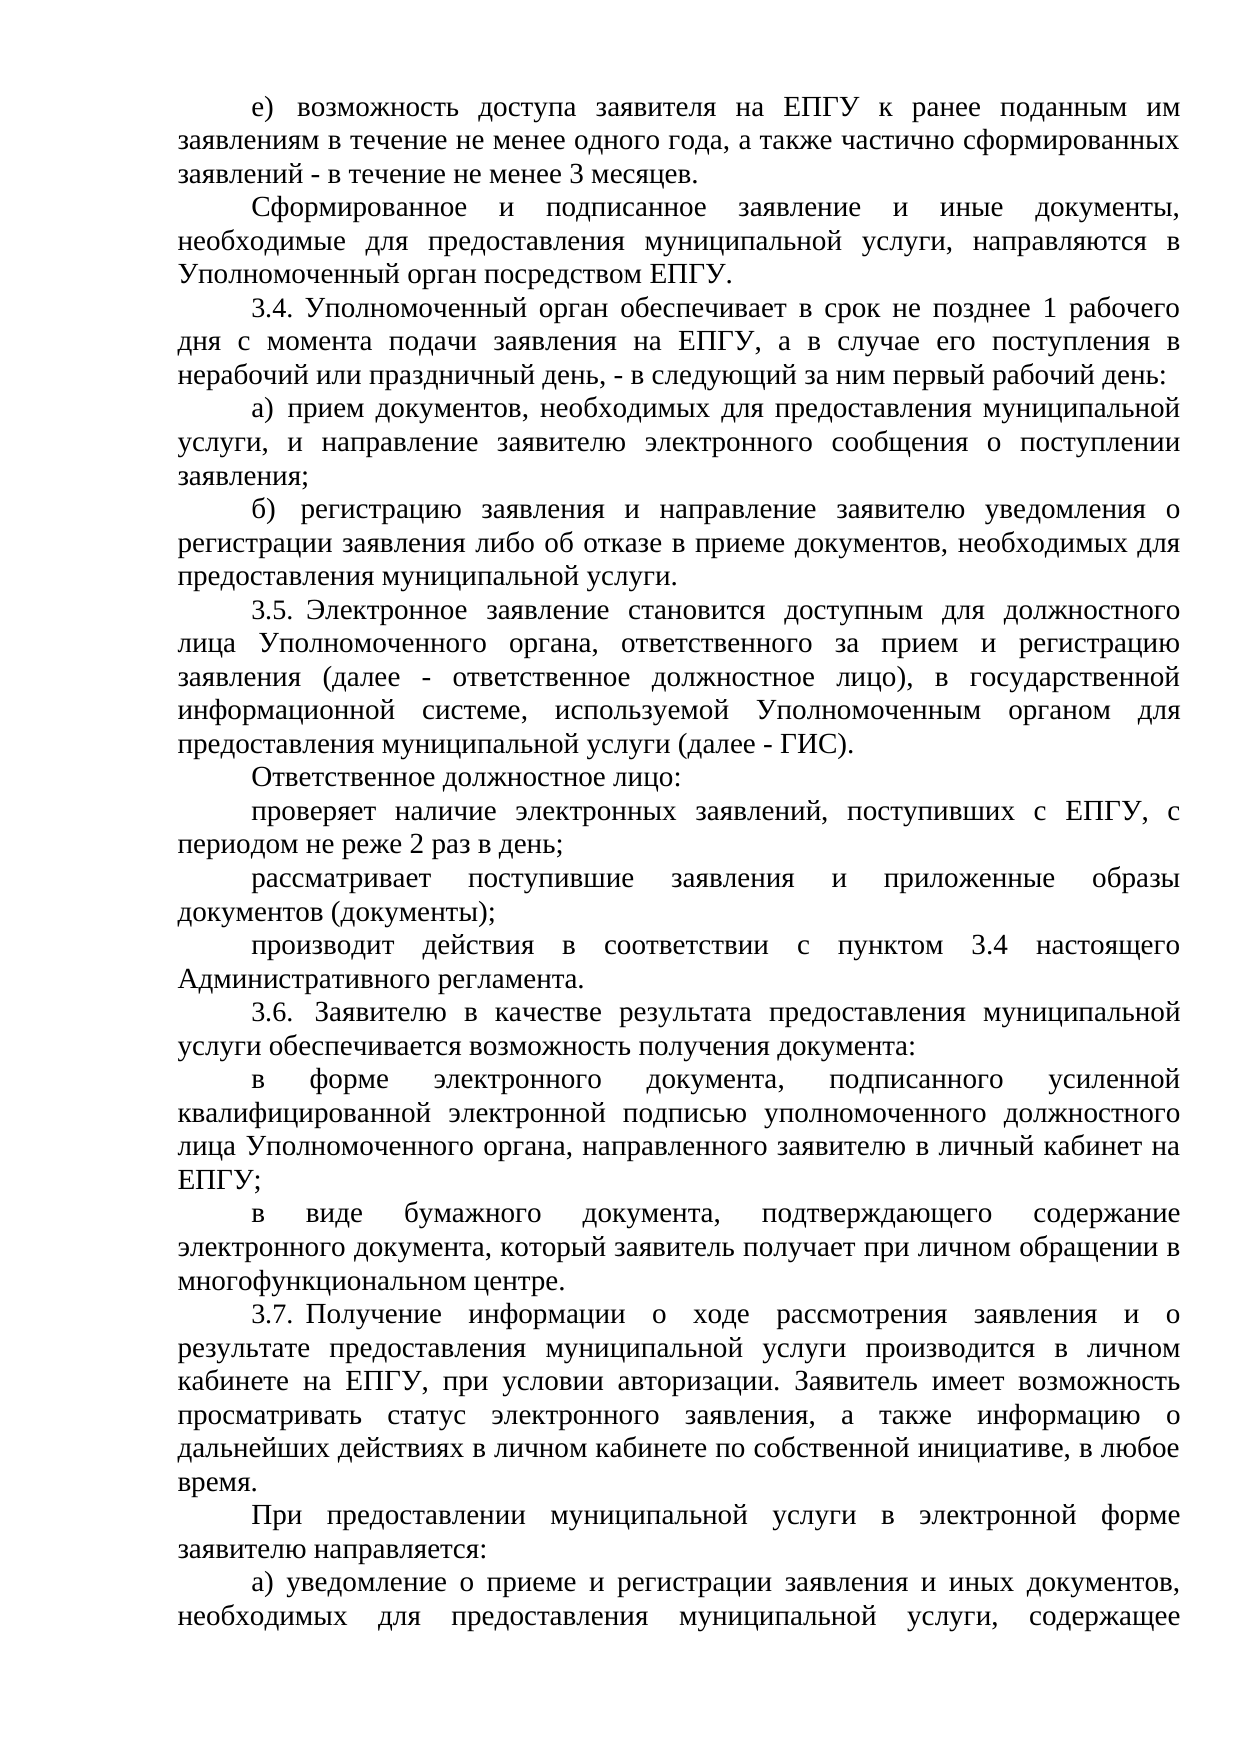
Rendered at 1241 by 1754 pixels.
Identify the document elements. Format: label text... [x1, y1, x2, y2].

text е) возможность доступа заявителя на ЕПГУ к ранее поданным им заявлениям в течение не менее одного года, а также частично сформированных заявлений - в течение не менее 3 месяцев. [177, 89, 1181, 189]
text а) прием документов, необходимых для предоставления муниципальной услуги, и направление заявителю электронного сообщения о поступлении заявления; [177, 391, 1181, 491]
text б) регистрацию заявления и направление заявителю уведомления о регистрации заявления либо об отказе в приеме документов, необходимых для предоставления муниципальной услуги. [177, 491, 1181, 592]
text производит действия в соответствии с пунктом 3.4 настоящего Административного регламента. [177, 927, 1181, 994]
text проверяет наличие электронных заявлений, поступивших с ЕПГУ, с периодом не реже 2 раз в день; [177, 793, 1181, 860]
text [177, 1564, 1181, 1632]
list Заявителю в качестве результата предоставления муниципальной услуги обеспечивается возможность получения документа: [177, 994, 1181, 1061]
text рассматривает поступившие заявления и приложенные образы документов (документы); [177, 860, 1181, 927]
text Сформированное и подписанное заявление и иные документы, необходимые для предоставления муниципальной услуги, направляются в Уполномоченный орган посредством ЕПГУ. [177, 189, 1181, 290]
text в виде бумажного документа, подтверждающего содержание электронного документа, который заявитель получает при личном обращении в многофункциональном центре. [177, 1196, 1181, 1296]
list Уполномоченный орган обеспечивает в срок не позднее 1 рабочего дня с момента подачи заявления на ЕПГУ, а в случае его поступления в нерабочий или праздничный день, - в следующий за ним первый рабочий день: [177, 290, 1181, 391]
list Получение информации о ходе рассмотрения заявления и о результате предоставления муниципальной услуги производится в личном кабинете на ЕПГУ, при условии авторизации. Заявитель имеет возможность просматривать статус электронного заявления, а также информацию о дальнейших действиях в личном кабинете по собственной инициативе, в любое время. [177, 1296, 1181, 1497]
text в форме электронного документа, подписанного усиленной квалифицированной электронной подписью уполномоченного должностного лица Уполномоченного органа, направленного заявителю в личный кабинет на ЕПГУ; [177, 1061, 1181, 1196]
list Электронное заявление становится доступным для должностного лица Уполномоченного органа, ответственного за прием и регистрацию заявления (далее - ответственное должностное лицо), в государственной информационной системе, используемой Уполномоченным органом для предоставления муниципальной услуги (далее - ГИС). [177, 592, 1181, 759]
text Ответственное должностное лицо: [177, 759, 1181, 793]
text При предоставлении муниципальной услуги в электронной форме заявителю направляется: [177, 1497, 1181, 1564]
